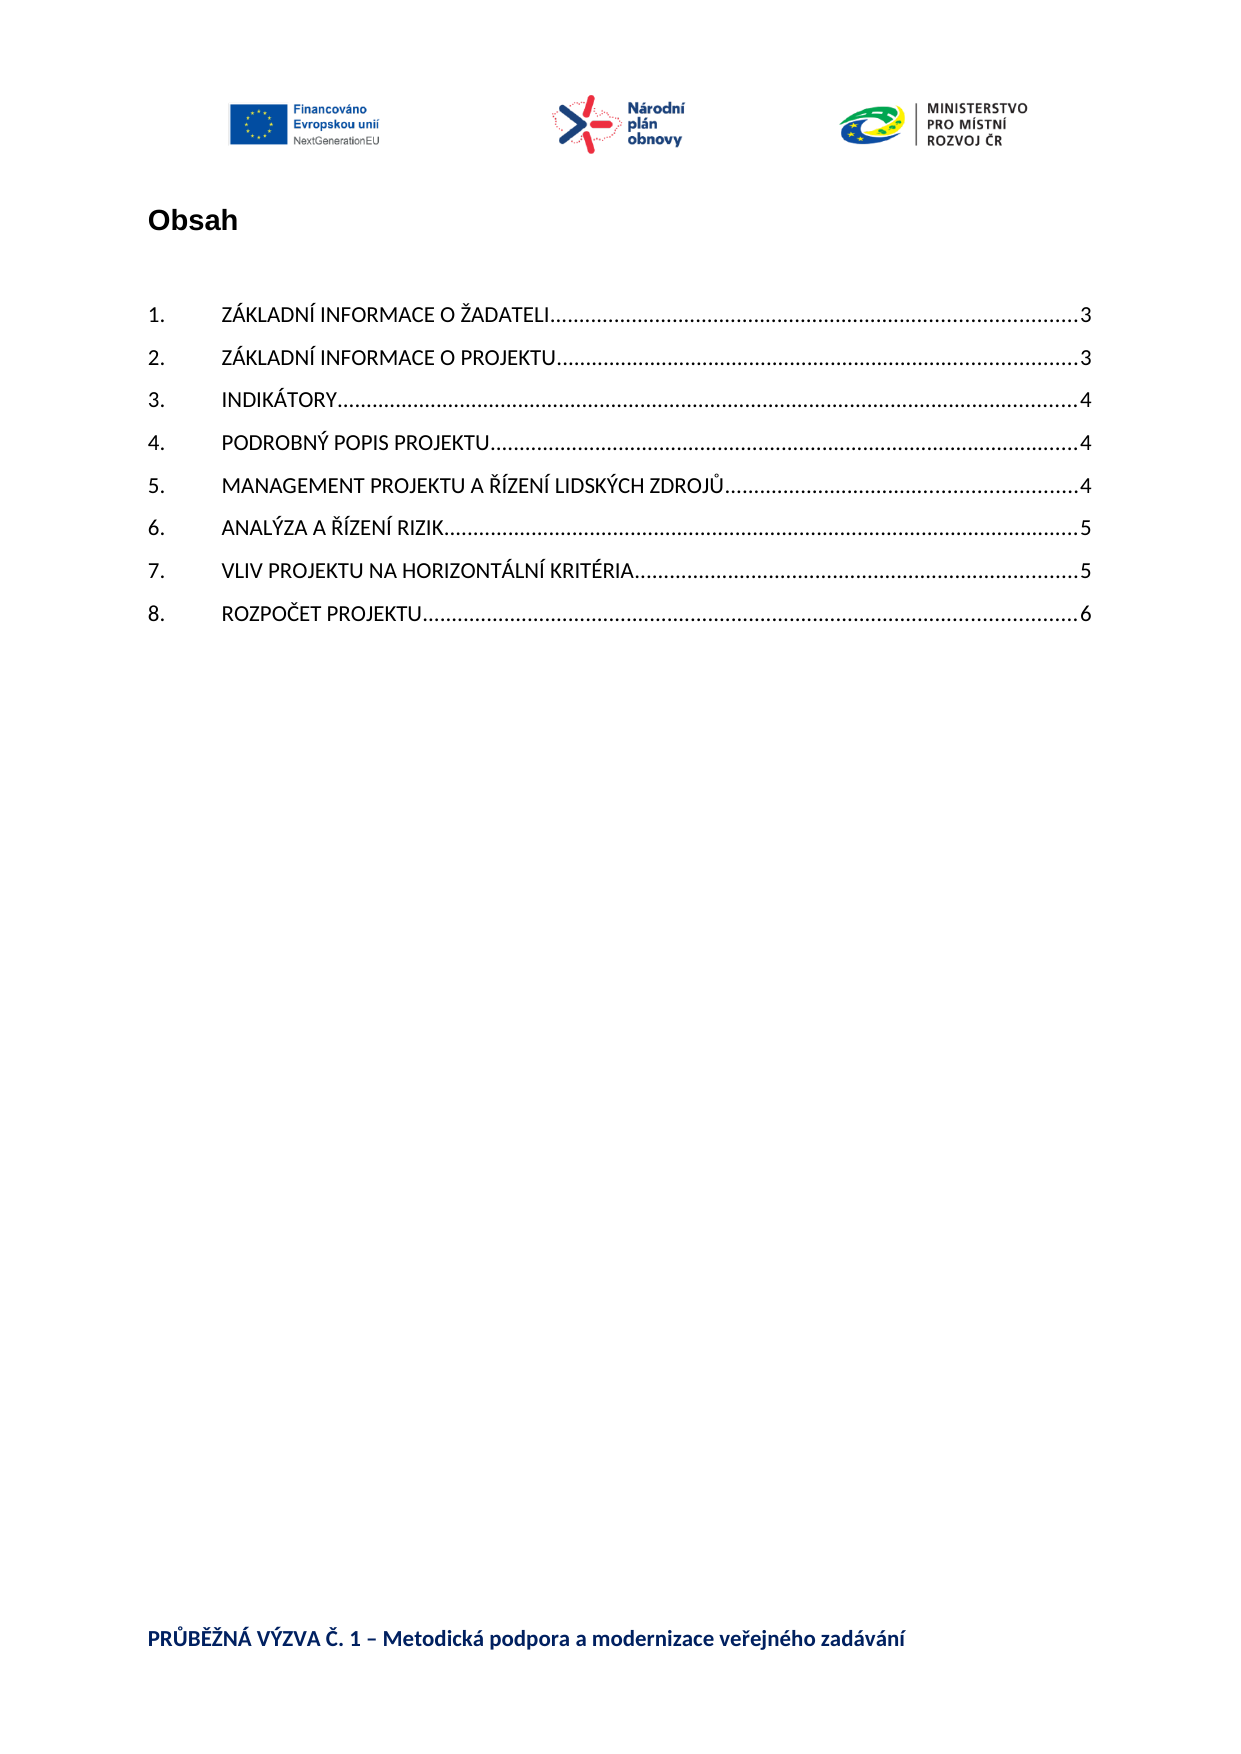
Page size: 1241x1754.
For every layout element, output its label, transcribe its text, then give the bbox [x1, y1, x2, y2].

picture [147, 73, 1090, 176]
text Obsah [148, 203, 1093, 237]
